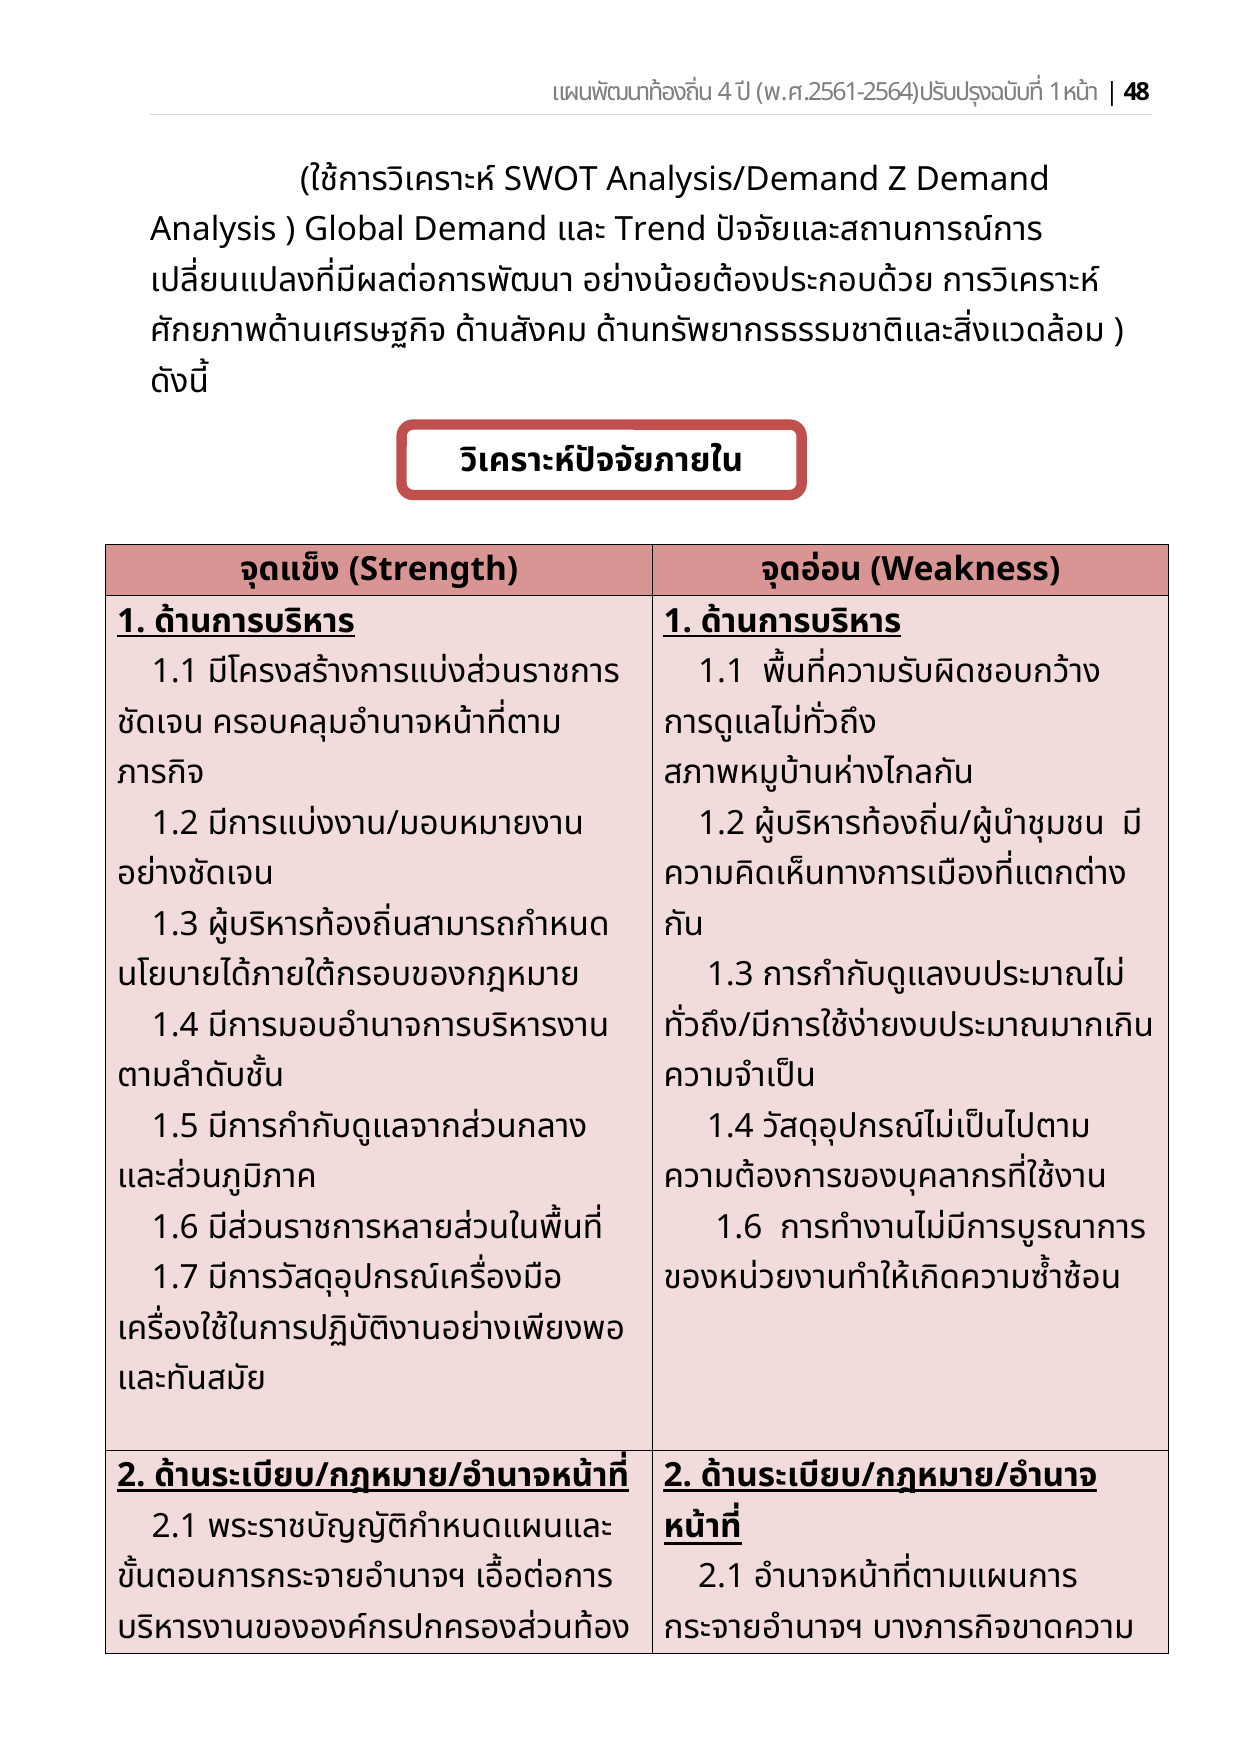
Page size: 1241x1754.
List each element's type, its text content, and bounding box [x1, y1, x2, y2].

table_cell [653, 1451, 1168, 1653]
table_header จุดแข็ง (Strength) [106, 545, 652, 595]
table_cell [106, 1451, 652, 1653]
table_cell 1. ด้านการบริหาร 1.1 พื้นที่ความรับผิดชอบกว้าง การดูแลไม่ทั่วถึง สภาพหมูบ้านห่างไกลกัน 1.2 ผู้บริหารท้องถิ่น/ผู้นำชุมชน มีความคิดเห็นทางการเมืองที่แตกต่างกัน 1.3 การกำกับดูแลงบประมาณไม่ทั่วถึง/มีการใช้ง่ายงบประมาณมากเกินความจำเป็น 1.4 วัสดุอุปกรณ์ไม่เป็นไปตามความต้องการของบุคลากรที่ใช้งาน 1.6 การทำงานไม่มีการบูรณาการของหน่วยงานทำให้เกิดความซ้ำซ้อน [653, 596, 1168, 1450]
text (ใช้การวิเคราะห์ SWOT Analysis/Demand Z Demand Analysis ) Global Demand และ Trend ปัจจัยและสถานการณ์การเปลี่ยนแปลงที่มีผลต่อการพัฒนา อย่างน้อยต้องประกอบด้วย การวิเคราะห์ศักยภาพด้านเศรษฐกิจ ด้านสังคม ด้านทรัพยากรธรรมชาติและสิ่งแวดล้อม ) ดังนี้ [150, 154, 1152, 407]
table_header จุดอ่อน (Weakness) [653, 545, 1168, 595]
table_cell 1. ด้านการบริหาร 1.1 มีโครงสร้างการแบ่งส่วนราชการชัดเจน ครอบคลุมอำนาจหน้าที่ตามภารกิจ 1.2 มีการแบ่งงาน/มอบหมายงานอย่างชัดเจน 1.3 ผู้บริหารท้องถิ่นสามารถกำหนดนโยบายได้ภายใต้กรอบของกฎหมาย 1.4 มีการมอบอำนาจการบริหารงานตามลำดับชั้น 1.5 มีการกำกับดูแลจากส่วนกลาง และส่วนภูมิภาค 1.6 มีส่วนราชการหลายส่วนในพื้นที่ 1.7 มีการวัสดุอุปกรณ์เครื่องมือเครื่องใช้ในการปฏิบัติงานอย่างเพียงพอและทันสมัย [106, 596, 652, 1450]
